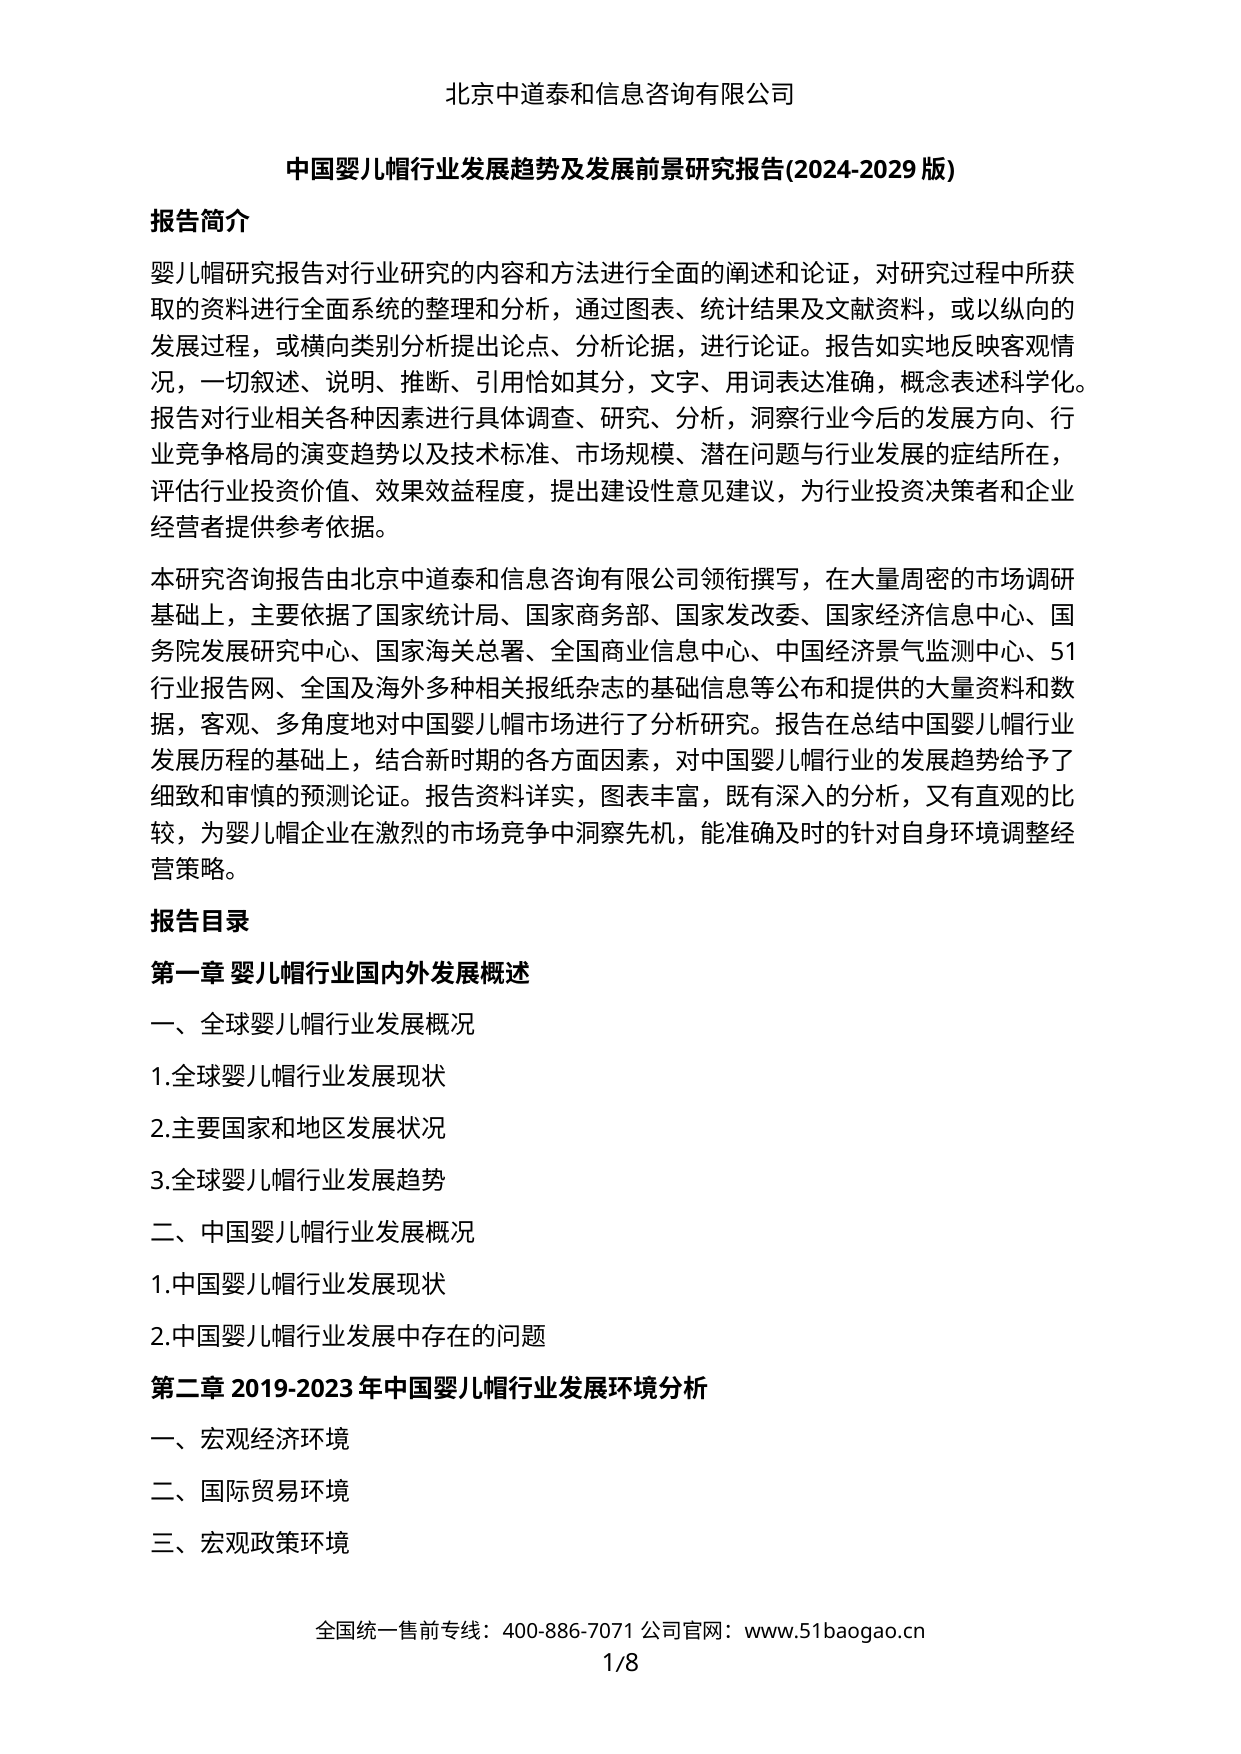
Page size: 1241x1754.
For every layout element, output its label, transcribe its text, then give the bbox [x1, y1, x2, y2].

text 二、中国婴儿帽行业发展概况 [150, 1212, 1090, 1249]
text 婴儿帽研究报告对行业研究的内容和方法进行全面的阐述和论证，对研究过程中所获取的资料进行全面系统的整理和分析，通过图表、统计结果及文献资料，或以纵向的发展过程，或横向类别分析提出论点、分析论据，进行论证。报告如实地反映客观情况，一切叙述、说明、推断、引用恰如其分，文字、用词表达准确，概念表述科学化。报告对行业相关各种因素进行具体调查、研究、分析，洞察行业今后的发展方向、行业竞争格局的演变趋势以及技术标准、市场规模、潜在问题与行业发展的症结所在，评估行业投资价值、效果效益程度，提出建设性意见建议，为行业投资决策者和企业经营者提供参考依据。 [150, 254, 1090, 544]
text 第一章 婴儿帽行业国内外发展概述 [150, 953, 1090, 989]
text 1.全球婴儿帽行业发展现状 [150, 1057, 1090, 1093]
text 1.中国婴儿帽行业发展现状 [150, 1264, 1090, 1301]
text 报告简介 [150, 202, 1090, 238]
text 2.主要国家和地区发展状况 [150, 1109, 1090, 1145]
text 3.全球婴儿帽行业发展趋势 [150, 1161, 1090, 1197]
text 二、国际贸易环境 [150, 1472, 1090, 1508]
text 一、全球婴儿帽行业发展概况 [150, 1005, 1090, 1041]
text 一、宏观经济环境 [150, 1420, 1090, 1456]
text 三、宏观政策环境 [150, 1524, 1090, 1560]
text 第二章 2019-2023年中国婴儿帽行业发展环境分析 [150, 1368, 1090, 1404]
text 中国婴儿帽行业发展趋势及发展前景研究报告(2024-2029版) [150, 150, 1090, 186]
text 报告目录 [150, 901, 1090, 937]
text 2.中国婴儿帽行业发展中存在的问题 [150, 1316, 1090, 1352]
text 本研究咨询报告由北京中道泰和信息咨询有限公司领衔撰写，在大量周密的市场调研基础上，主要依据了国家统计局、国家商务部、国家发改委、国家经济信息中心、国务院发展研究中心、国家海关总署、全国商业信息中心、中国经济景气监测中心、51行业报告网、全国及海外多种相关报纸杂志的基础信息等公布和提供的大量资料和数据，客观、多角度地对中国婴儿帽市场进行了分析研究。报告在总结中国婴儿帽行业发展历程的基础上，结合新时期的各方面因素，对中国婴儿帽行业的发展趋势给予了细致和审慎的预测论证。报告资料详实，图表丰富，既有深入的分析，又有直观的比较，为婴儿帽企业在激烈的市场竞争中洞察先机，能准确及时的针对自身环境调整经营策略。 [150, 559, 1090, 886]
